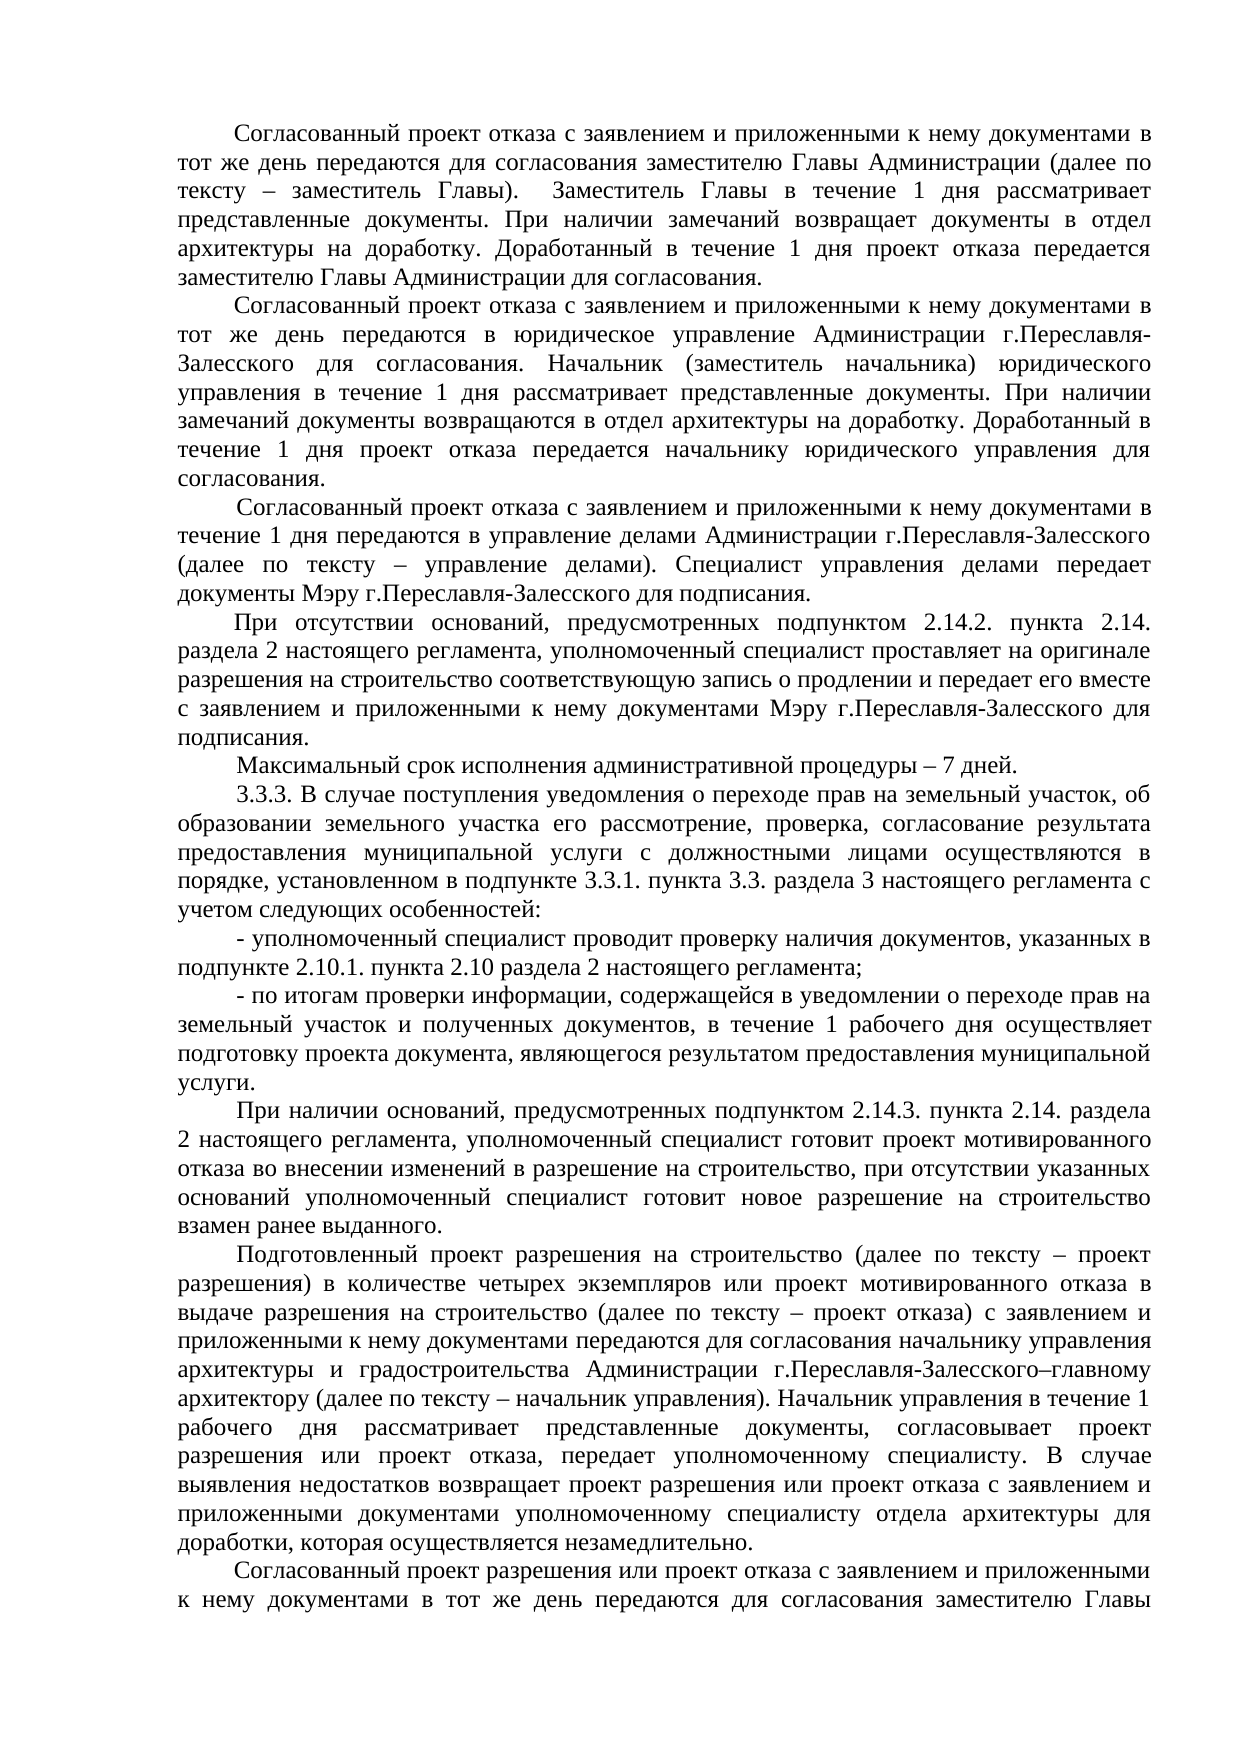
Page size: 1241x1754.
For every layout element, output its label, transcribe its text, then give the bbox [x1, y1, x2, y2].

text Максимальный срок исполнения административной процедуры – 7 дней. [177, 751, 1152, 779]
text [177, 1556, 1152, 1613]
text При наличии оснований, предусмотренных подпунктом 2.14.3. пункта 2.14. раздела 2 настоящего регламента, уполномоченный специалист готовит проект мотивированного отказа во внесении изменений в разрешение на строительство, при отсутствии указанных оснований уполномоченный специалист готовит новое разрешение на строительство взамен ранее выданного. [177, 1096, 1152, 1239]
text Согласованный проект отказа с заявлением и приложенными к нему документами в тот же день передаются для согласования заместителю Главы Администрации (далее по тексту – заместитель Главы). Заместитель Главы в течение 1 дня рассматривает представленные документы. При наличии замечаний возвращает документы в отдел архитектуры на доработку. Доработанный в течение 1 дня проект отказа передается заместителю Главы Администрации для согласования. [177, 118, 1152, 291]
text Согласованный проект отказа с заявлением и приложенными к нему документами в течение 1 дня передаются в управление делами Администрации г.Переславля-Залесского (далее по тексту – управление делами). Специалист управления делами передает документы Мэру г.Переславля-Залесского для подписания. [177, 492, 1152, 607]
text - уполномоченный специалист проводит проверку наличия документов, указанных в подпункте 2.10.1. пункта 2.10 раздела 2 настоящего регламента; [177, 923, 1152, 981]
text При отсутствии оснований, предусмотренных подпунктом 2.14.2. пункта 2.14. раздела 2 настоящего регламента, уполномоченный специалист проставляет на оригинале разрешения на строительство соответствующую запись о продлении и передает его вместе с заявлением и приложенными к нему документами Мэру г.Переславля-Залесского для подписания. [177, 607, 1152, 751]
text Подготовленный проект разрешения на строительство (далее по тексту – проект разрешения) в количестве четырех экземпляров или проект мотивированного отказа в выдаче разрешения на строительство (далее по тексту – проект отказа) с заявлением и приложенными к нему документами передаются для согласования начальнику управления архитектуры и градостроительства Администрации г.Переславля-Залесского–главному архитектору (далее по тексту – начальник управления). Начальник управления в течение 1 рабочего дня рассматривает представленные документы, согласовывает проект разрешения или проект отказа, передает уполномоченному специалисту. В случае выявления недостатков возвращает проект разрешения или проект отказа с заявлением и приложенными документами уполномоченному специалисту отдела архитектуры для доработки, которая осуществляется незамедлительно. [177, 1239, 1152, 1556]
text 3.3.3. В случае поступления уведомления о переходе прав на земельный участок, об образовании земельного участка его рассмотрение, проверка, согласование результата предоставления муниципальной услуги с должностными лицами осуществляются в порядке, установленном в подпункте 3.3.1. пункта 3.3. раздела 3 настоящего регламента с учетом следующих особенностей: [177, 779, 1152, 923]
text Согласованный проект отказа с заявлением и приложенными к нему документами в тот же день передаются в юридическое управление Администрации г.Переславля-Залесского для согласования. Начальник (заместитель начальника) юридического управления в течение 1 дня рассматривает представленные документы. При наличии замечаний документы возвращаются в отдел архитектуры на доработку. Доработанный в течение 1 дня проект отказа передается начальнику юридического управления для согласования. [177, 291, 1152, 492]
text - по итогам проверки информации, содержащейся в уведомлении о переходе прав на земельный участок и полученных документов, в течение 1 рабочего дня осуществляет подготовку проекта документа, являющегося результатом предоставления муниципальной услуги. [177, 981, 1152, 1096]
